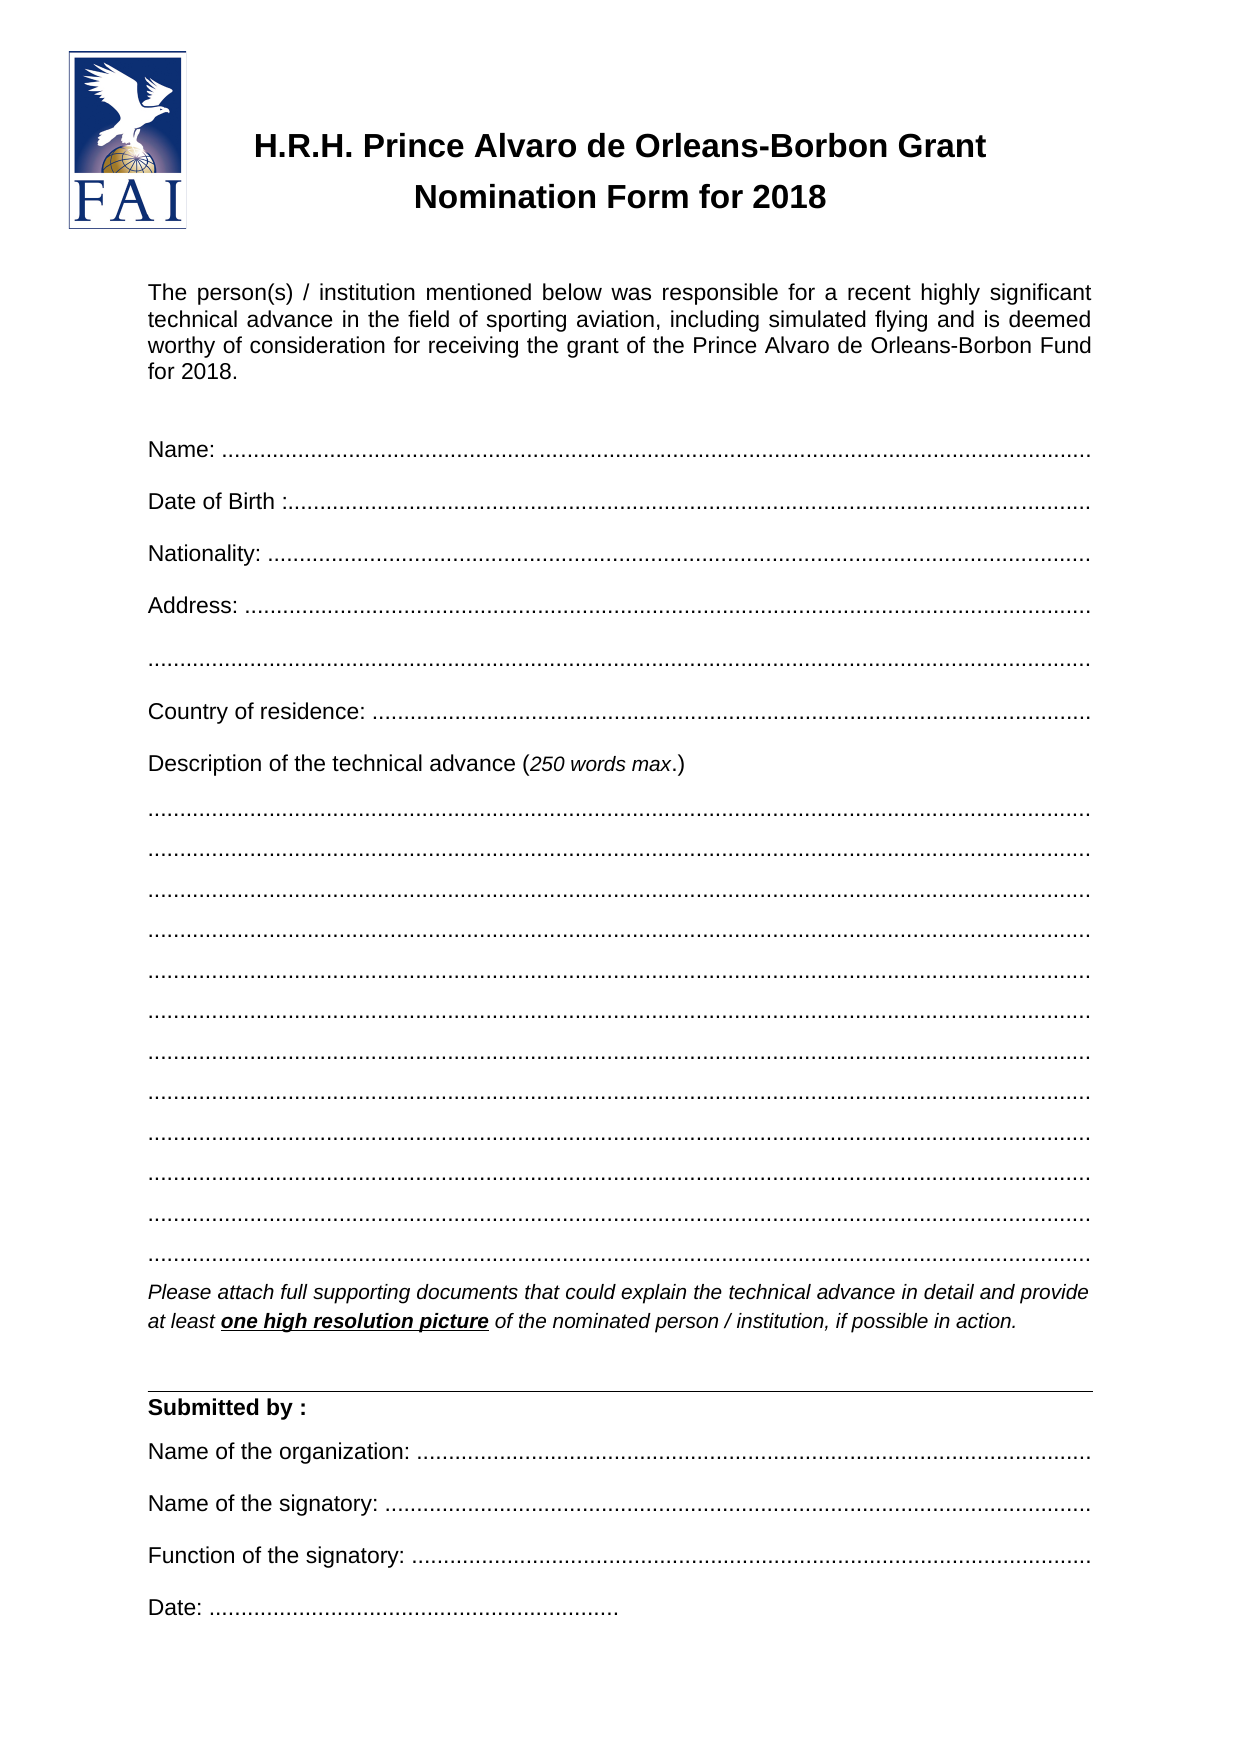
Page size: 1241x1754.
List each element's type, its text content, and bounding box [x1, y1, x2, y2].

text Please attach full supporting documents that could explain the technical advance in detail and provide at least one high resolution picture of the nominated person / institution, if possible in action. [148, 1280, 1093, 1333]
text Submitted by : [148, 1392, 1093, 1421]
text Nomination Form for 2018 [148, 177, 1093, 216]
text Address: [148, 592, 1093, 618]
text Name of the signatory: [148, 1490, 1093, 1517]
picture [68, 51, 187, 229]
text H.R.H. Prince Alvaro de Orleans-Borbon Grant [148, 126, 1093, 165]
text Date: [148, 1594, 1093, 1621]
text Nationality: [148, 540, 1093, 566]
text Name: [148, 436, 1093, 462]
text Function of the signatory: [148, 1542, 1093, 1569]
text Date of Birth : [148, 488, 1093, 514]
text Description of the technical advance (250 words max.) [148, 749, 1093, 776]
text The person(s) / institution mentioned below was responsible for a recent highly significant technical advance in the field of sporting aviation, including simulated flying and is deemed worthy of consideration for receiving the grant of the Prince Alvaro de Orleans-Borbon Fund for 2018. [148, 279, 1093, 385]
text Name of the organization: [148, 1438, 1093, 1465]
text Country of residence: [148, 698, 1093, 724]
